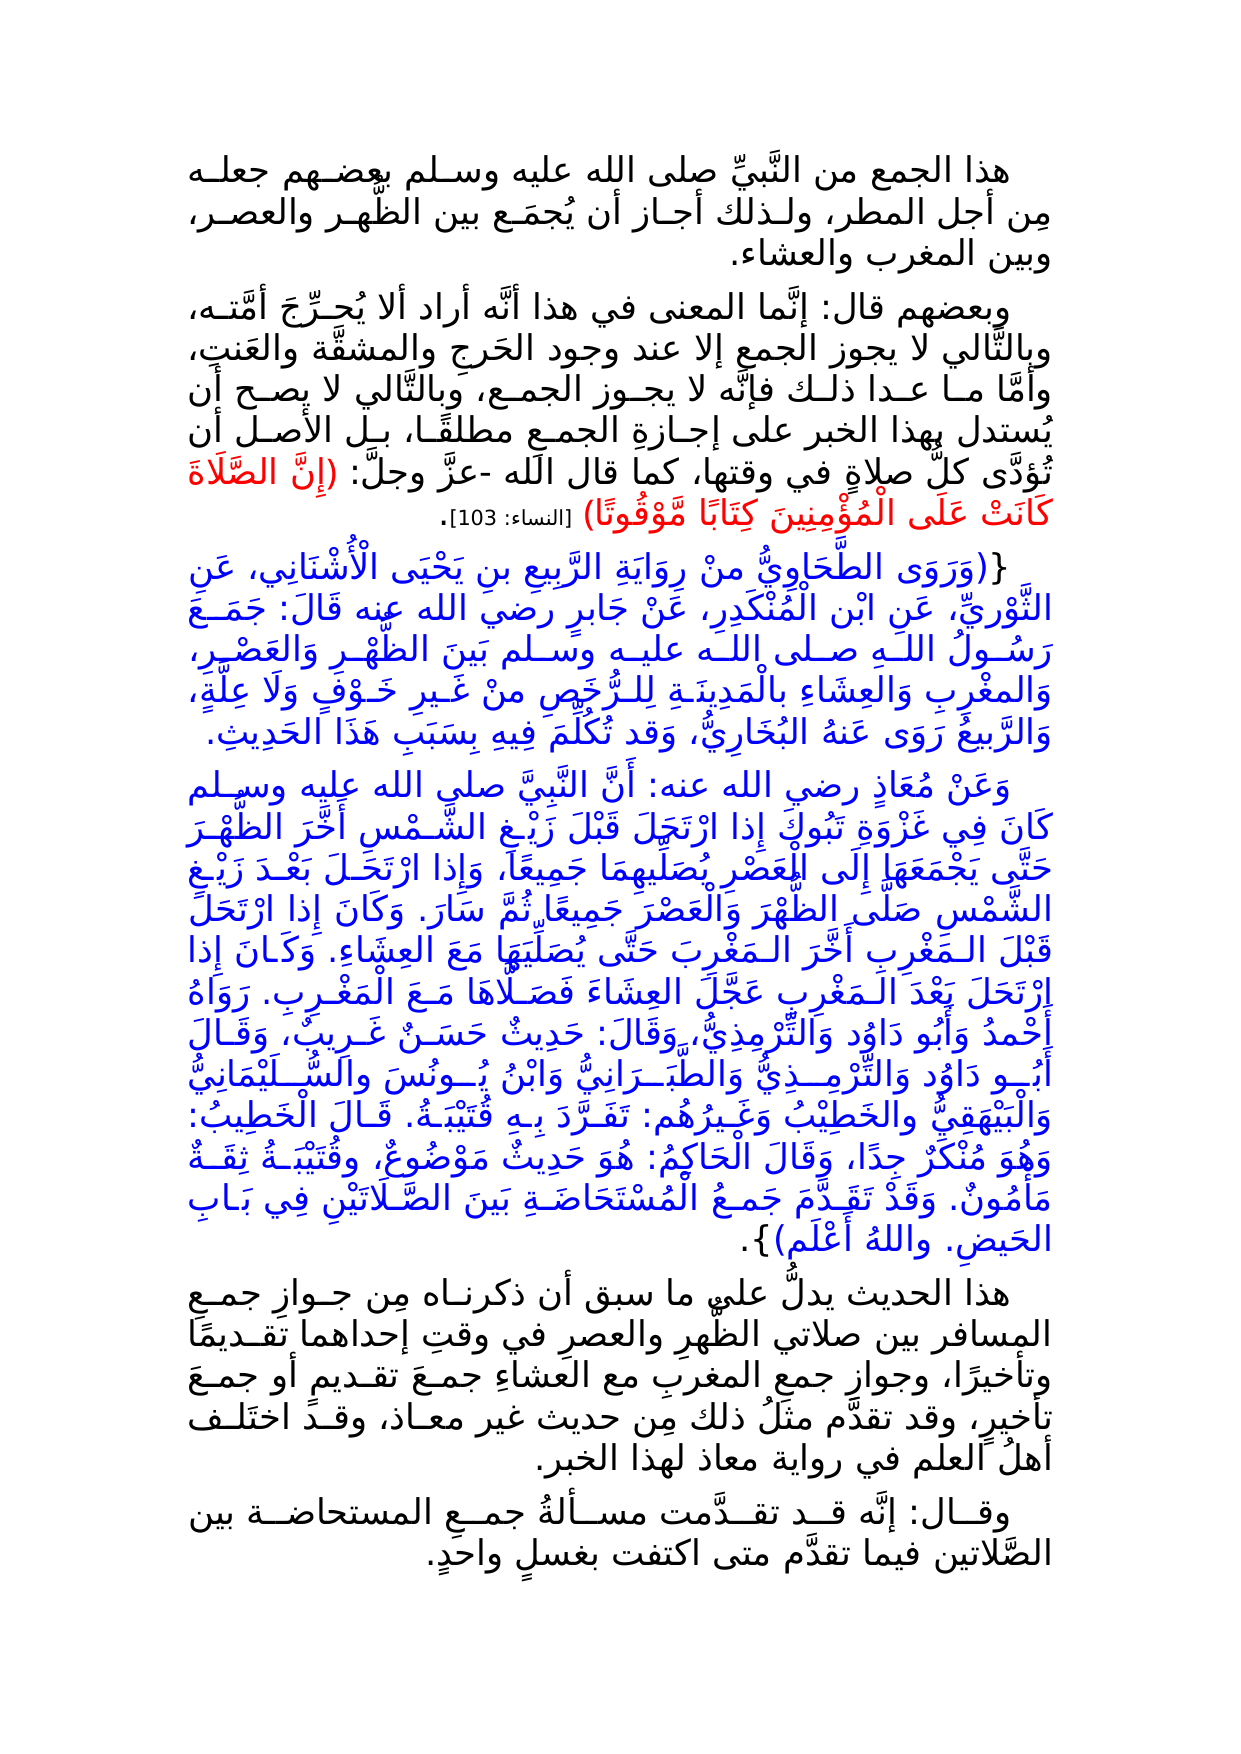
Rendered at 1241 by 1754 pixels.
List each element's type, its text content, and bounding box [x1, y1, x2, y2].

text وبعضهم قال: إنَّما المعنى في هذا أنَّه أراد ألا يُحرِّجَ أمَّته، وبالتَّالي لا يجوز الجمع إلا عند وجود الحَرجِ والمشقَّة والعَنتِ، وأمَّا ما عدا ذلك فإنَّه لا يجوز الجمع، وبالتَّالي لا يصح أن يُستدل بهذا الخبر على إجازةِ الجمعِ مطلقًا، بل الأصل أن تُؤدَّى كلُّ صلاةٍ في وقتها، كما قال الله -عزَّ وجلَّ: ﴿إِنَّ الصَّلَاةَ كَانَتْ عَلَى الْمُؤْمِنِينَ كِتَابًا مَّوْقُوتًا﴾ [النساء: 103]. [187, 286, 1053, 534]
text {(وَرَوَى الطَّحَاوِيُّ منْ رِوَايَةِ الرَّبِيعِ بنِ يَحْيَى الْأُشْنَانِي، عَنِ الثَّوْريِّ، عَنِ ابْن الْمُنْكَدِرِ، عَنْ جَابرٍ رضي الله عنه قَالَ: جَمَعَ رَسُولُ اللهِ صلى الله عليه وسلم بَينَ الظُّهْرِ وَالعَصْرِ، وَالمغْرِبِ وَالعِشَاءِ بالْمَدِينَةِ لِلرُّخَصِ منْ غَيرِ خَوْفٍ وَلَا عِلَّةٍ، وَالرَّبيعُ رَوَى عَنهُ البُخَارِيُّ، وَقد تُكُلِّمَ فِيهِ بِسَبَبِ هَذَا الحَدِيثِ. [187, 546, 1053, 752]
text وَعَنْ مُعَاذٍ رضي الله عنه: أَنَّ النَّبِيَّ صلى الله عليه وسلم كَانَ فِي غَزْوَةِ تَبُوكَ إِذا ارْتَحَلَ قَبْلَ زَيْغِ الشَّمْسِ أَخَّرَ الظُّهْرَ حَتَّى يَجْمَعَهَا إِلَى الْعَصْرِ يُصَلِّيهِمَا جَمِيعًا، وَإِذا ارْتَحَلَ بَعْدَ زَيْغِ الشَّمْسِ صَلَّى الظُّهْرَ وَالْعَصْرَ جَمِيعًا ثُمَّ سَارَ. وَكَانَ إِذا ارْتَحَلَ قَبْلَ الـمَغْرِبِ أَخَّرَ الـمَغْرِبَ حَتَّى يُصَلِّيَهَا مَعَ العِشَاءِ. وَكَانَ إِذا ارْتَحَلَ بَعْدَ الـمَغْرِبِ عَجَّلَ العِشَاءَ فَصَلَّاهَا مَعَ الْمَغْرِبِ. رَوَاهُ أَحْمدُ وَأَبُو دَاوُد وَالتِّرْمِذِيُّ، وَقَالَ: حَدِيثٌ حَسَنٌ غَرِيبٌ، وَقَالَ أَبُو دَاوُد وَالتِّرْمِذِيُّ وَالطَّبَرَانِيُّ وَابْنُ يُونُسَ والسُّلَيْمَانِيُّ وَالْبَيْهَقِيُّ والخَطِيْبُ وَغَيرُهُم: تَفَرَّدَ بِهِ قُتَيْبَةُ. قَالَ الْخَطِيبُ: وَهُوَ مُنْكَرٌ جِدًا، وَقَالَ الْحَاكِمُ: هُوَ حَدِيثٌ مَوْضُوعٌ، وقُتَيْبَةُ ثِقَةٌ مَأْمُونٌ. وَقَدْ تَقَدَّمَ جَمعُ الْمُسْتَحَاضَةِ بَينَ الصَّلَاتَيْنِ فِي بَابِ الحَيضِ. واللهُ أَعْلَم)}. [187, 765, 1053, 1260]
text هذا الجمع من النَّبيِّ صلى الله عليه وسلم بعضهم جعله مِن أجل المطر، ولذلك أجاز أن يُجمَع بين الظُّهر والعصر، وبين المغرب والعشاء. [187, 150, 1053, 274]
text وقال: إنَّه قد تقدَّمت مسألةُ جمعِ المستحاضة بين الصَّلاتين فيما تقدَّم متى اكتفت بغسلٍ واحدٍ. [187, 1491, 1053, 1574]
text هذا الحديث يدلُّ على ما سبق أن ذكرناه مِن جوازِ جمعِ المسافر بين صلاتي الظُّهرِ والعصرِ في وقتِ إحداهما تقديمًا وتأخيرًا، وجوازِ جمعِ المغربِ مع العشاءِ جمعَ تقديمٍ أو جمعَ تأخيرٍ، وقد تقدَّم مثلُ ذلك مِن حديث غير معاذ، وقد اختَلف أهلُ العلم في رواية معاذ لهذا الخبر. [187, 1272, 1053, 1479]
